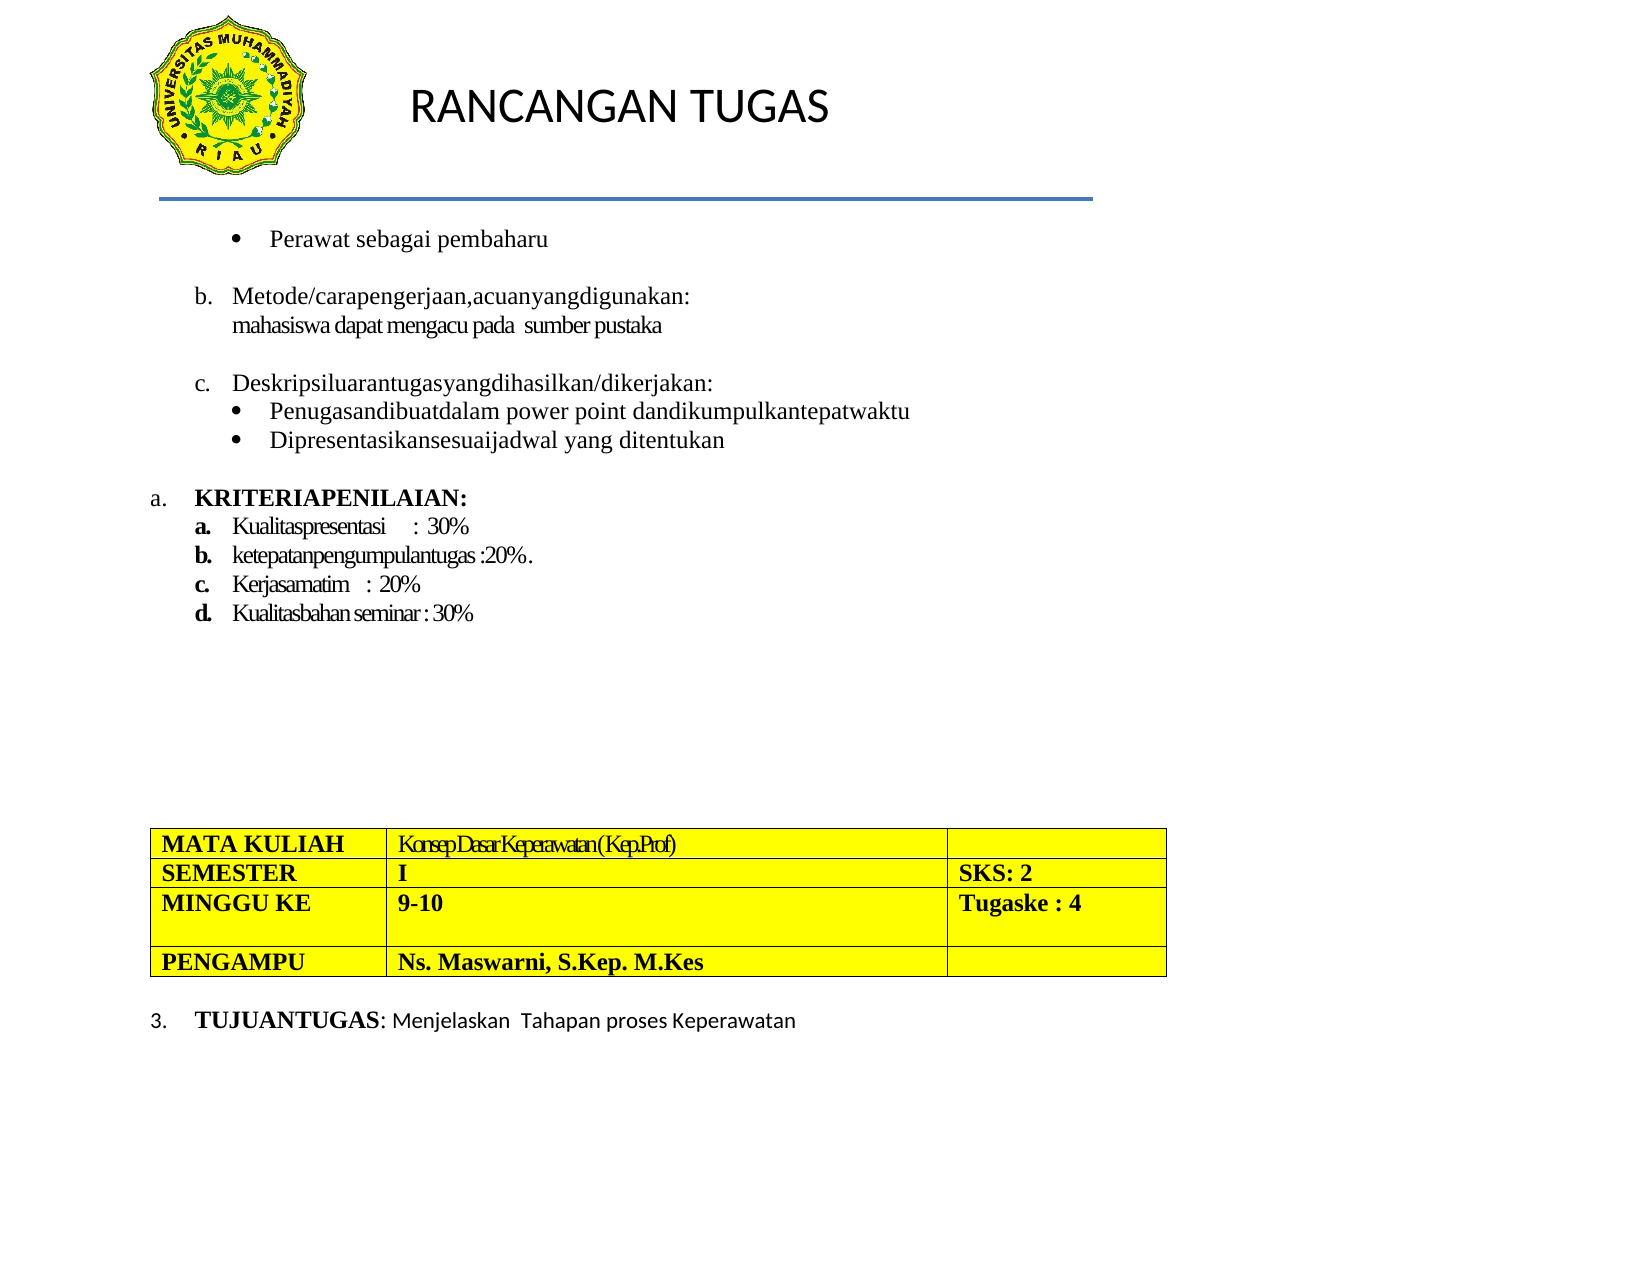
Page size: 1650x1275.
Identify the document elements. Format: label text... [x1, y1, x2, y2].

table_cell MINGGU KE [151, 888, 386, 946]
table_cell I [387, 859, 947, 887]
list KRITERIAPENILAIAN: [150, 483, 1500, 511]
list Deskripsiluarantugasyangdihasilkan/dikerjakan: [194, 368, 1500, 396]
list TUJUANTUGAS: Menjelaskan Tahapan proses Keperawatan [150, 1005, 1500, 1034]
table_header [948, 829, 1166, 857]
list Perawat sebagai pembaharu [232, 224, 1500, 253]
table_header Konsep Dasar Keperawatan ( Kep.Prof) [387, 829, 947, 857]
list Kerjasamatim : 20% [194, 569, 951, 598]
table_cell Tugaske : 4 [948, 888, 1166, 946]
table_cell 9-10 [387, 888, 947, 946]
list Kualitasbahan seminar : 30% [194, 598, 951, 626]
list Dipresentasikansesuaijadwal yang ditentukan [232, 425, 1500, 454]
table_cell [948, 947, 1166, 976]
list Metode/carapengerjaan,acuanyangdigunakan: [194, 281, 1500, 310]
table_cell PENGAMPU [151, 947, 386, 976]
table_header MATA KULIAH [151, 829, 386, 857]
list Penugasandibuatdalam power point dandikumpulkantepatwaktu [232, 396, 1500, 425]
list mahasiswa dapat mengacu pada sumber pustaka [232, 310, 1500, 339]
table_cell SEMESTER [151, 859, 386, 887]
list ketepatanpengumpulantugas :20%. [194, 540, 951, 569]
picture [149, 15, 307, 175]
table_cell SKS: 2 [948, 859, 1166, 887]
table_cell Ns. Maswarni, S.Kep. M.Kes [387, 947, 947, 976]
list Kualitaspresentasi : 30% [194, 511, 1500, 540]
